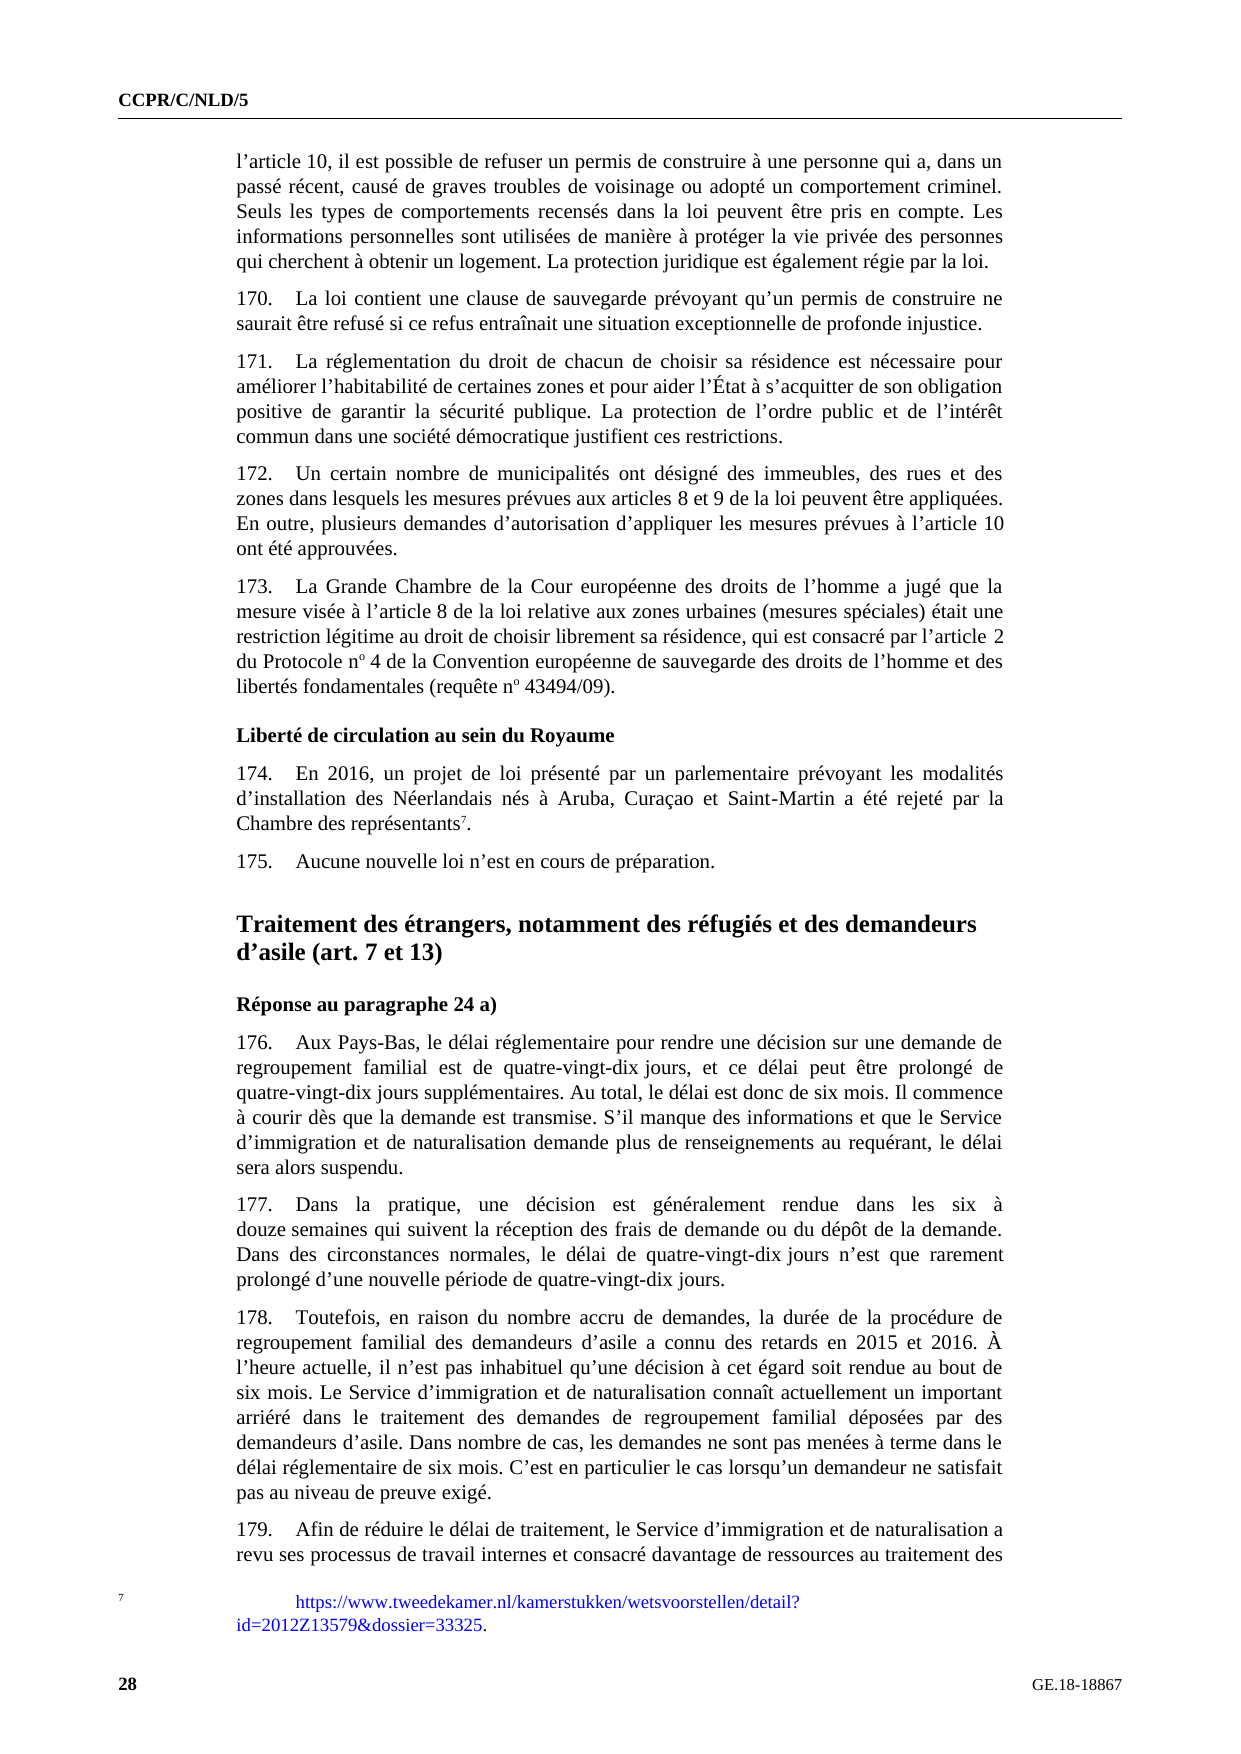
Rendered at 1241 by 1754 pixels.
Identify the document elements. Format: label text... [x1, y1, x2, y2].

text 176. Aux Pays-Bas, le délai réglementaire pour rendre une décision sur une demande de regroupement familial est de quatre-vingt-dix jours, et ce délai peut être prolongé de quatre-vingt-dix jours supplémentaires. Au total, le délai est donc de six mois. Il commence à courir dès que la demande est transmise. S’il manque des informations et que le Service d’immigration et de naturalisation demande plus de renseignements au requérant, le délai sera alors suspendu. [236, 1029, 1004, 1179]
text 174. En 2016, un projet de loi présenté par un parlementaire prévoyant les modalités d’installation des Néerlandais nés à Aruba, Curaçao et Saint-Martin a été rejeté par la Chambre des représentants. [236, 760, 1004, 835]
text 173. La Grande Chambre de la Cour européenne des droits de l’homme a jugé que la mesure visée à l’article 8 de la loi relative aux zones urbaines (mesures spéciales) était une restriction légitime au droit de choisir librement sa résidence, qui est consacré par l’article 2 du Protocole no 4 de la Convention européenne de sauvegarde des droits de l’homme et des libertés fondamentales (requête no 43494/09). [236, 573, 1004, 698]
text 175. Aucune nouvelle loi n’est en cours de préparation. [236, 848, 1004, 873]
text 172. Un certain nombre de municipalités ont désigné des immeubles, des rues et des zones dans lesquels les mesures prévues aux articles 8 et 9 de la loi peuvent être appliquées. En outre, plusieurs demandes d’autorisation d’appliquer les mesures prévues à l’article 10 ont été approuvées. [236, 460, 1004, 560]
text 171. La réglementation du droit de chacun de choisir sa résidence est nécessaire pour améliorer l’habitabilité de certaines zones et pour aider l’État à s’acquitter de son obligation positive de garantir la sécurité publique. La protection de l’ordre public et de l’intérêt commun dans une société démocratique justifient ces restrictions. [236, 348, 1004, 448]
text Réponse au paragraphe 24 a) [118, 991, 1004, 1016]
text 178. Toutefois, en raison du nombre accru de demandes, la durée de la procédure de regroupement familial des demandeurs d’asile a connu des retards en 2015 et 2016. À l’heure actuelle, il n’est pas inhabituel qu’une décision à cet égard soit rendue au bout de six mois. Le Service d’immigration et de naturalisation connaît actuellement un important arriéré dans le traitement des demandes de regroupement familial déposées par des demandeurs d’asile. Dans nombre de cas, les demandes ne sont pas menées à terme dans le délai réglementaire de six mois. C’est en particulier le cas lorsqu’un demandeur ne satisfait pas au niveau de preuve exigé. [236, 1304, 1004, 1504]
text 170. La loi contient une clause de sauvegarde prévoyant qu’un permis de construire ne saurait être refusé si ce refus entraînait une situation exceptionnelle de profonde injustice. [236, 285, 1004, 335]
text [236, 1516, 1004, 1566]
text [236, 148, 1004, 273]
text Traitement des étrangers, notamment des réfugiés et des demandeurs d’asile (art. 7 et 13) [118, 910, 1004, 966]
text Liberté de circulation au sein du Royaume [118, 723, 1004, 748]
text 177. Dans la pratique, une décision est généralement rendue dans les six à douze semaines qui suivent la réception des frais de demande ou du dépôt de la demande. Dans des circonstances normales, le délai de quatre-vingt-dix jours n’est que rarement prolongé d’une nouvelle période de quatre-vingt-dix jours. [236, 1191, 1004, 1291]
